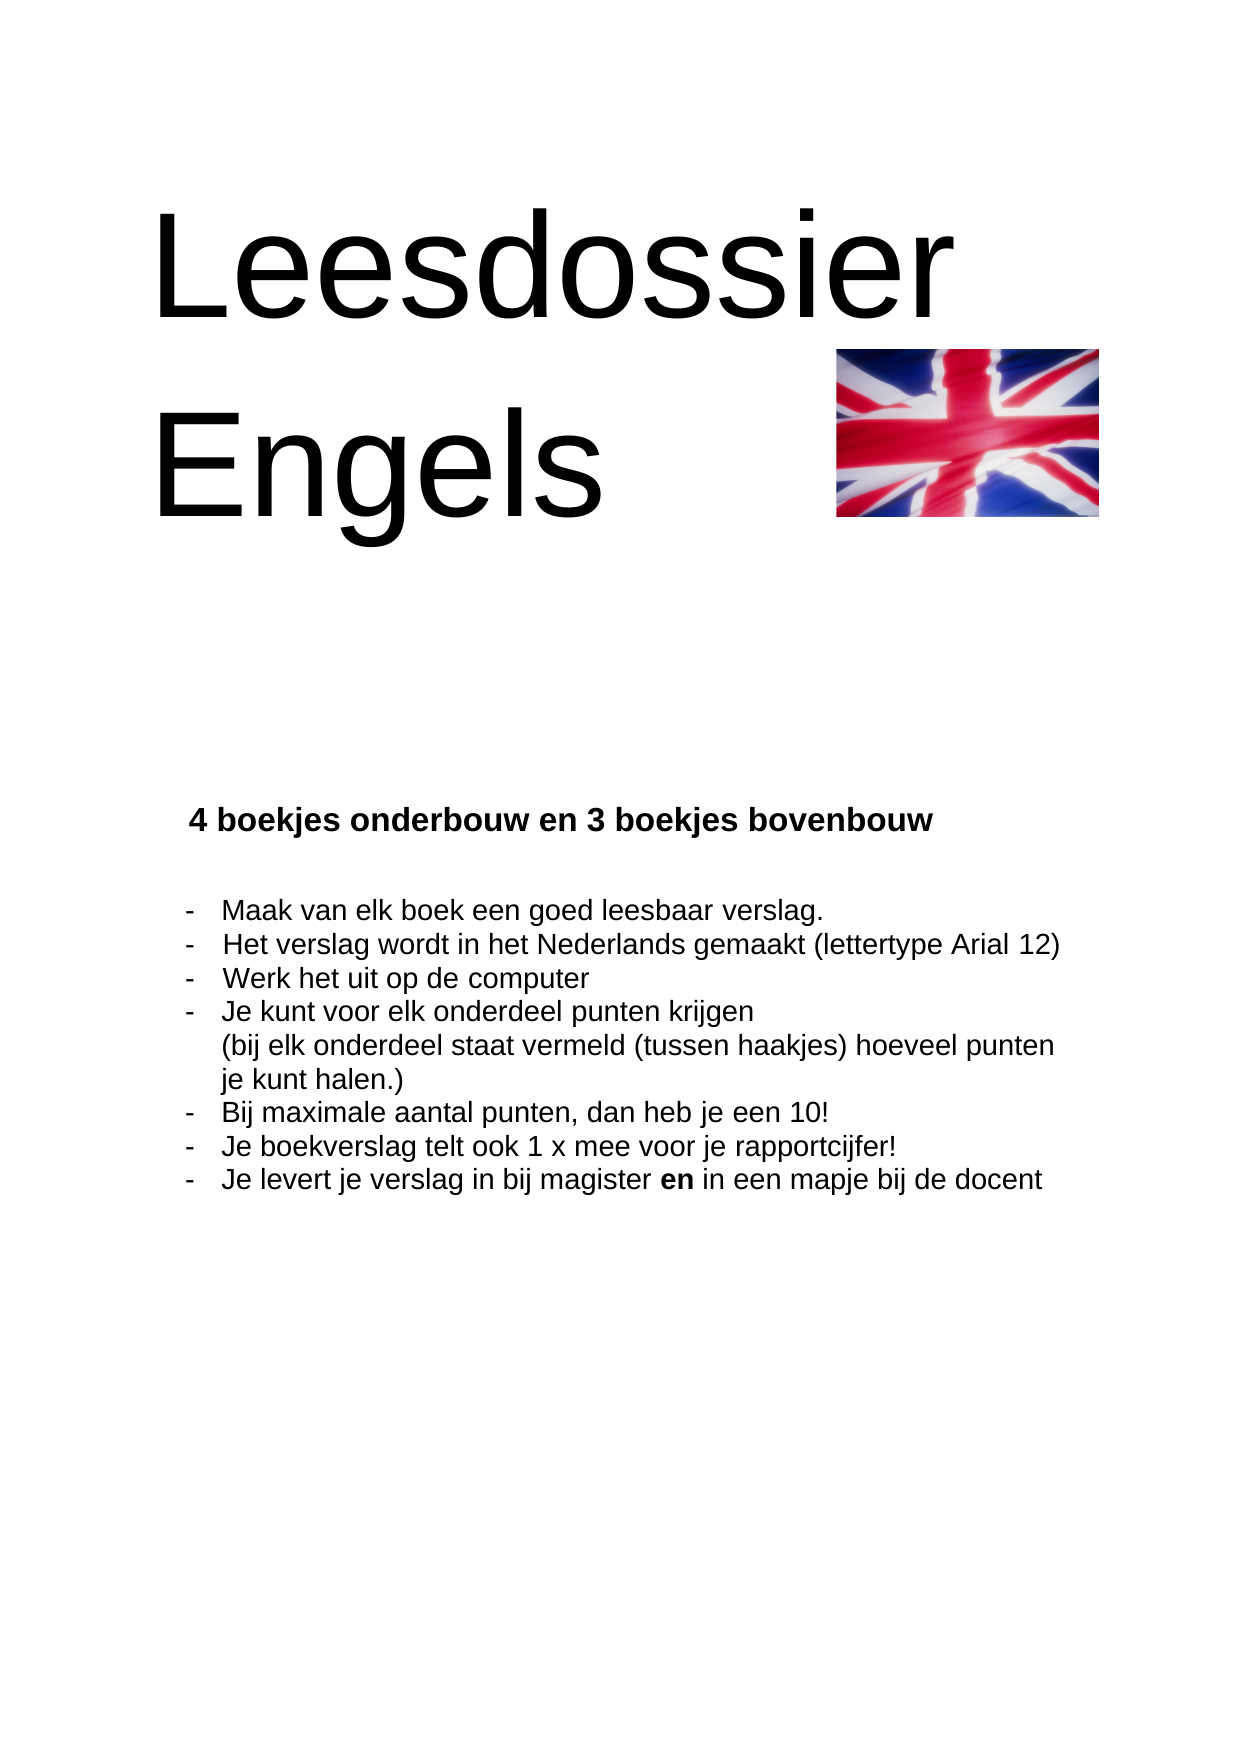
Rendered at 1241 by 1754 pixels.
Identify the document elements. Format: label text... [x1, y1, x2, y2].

list Je kunt voor elk onderdeel punten krijgen [185, 994, 1123, 1028]
list Werk het uit op de computer [185, 961, 1123, 994]
list Je levert je verslag in bij magister en in een mapje bij de docent [185, 1162, 1123, 1196]
picture [836, 349, 1099, 517]
text Leesdossier Engels [148, 177, 1123, 548]
list Bij maximale aantal punten, dan heb je een 10! [185, 1095, 1123, 1129]
list Maak van elk boek een goed leesbaar verslag. [185, 894, 1123, 927]
text (bij elk onderdeel staat vermeld (tussen haakjes) hoeveel punten je kunt halen.) [221, 1028, 1077, 1095]
list Het verslag wordt in het Nederlands gemaakt (lettertype Arial 12) [185, 927, 1123, 961]
list Je boekverslag telt ook 1 x mee voor je rapportcijfer! [185, 1129, 1077, 1162]
text 4 boekjes onderbouw en 3 boekjes bovenbouw [133, 800, 1123, 838]
